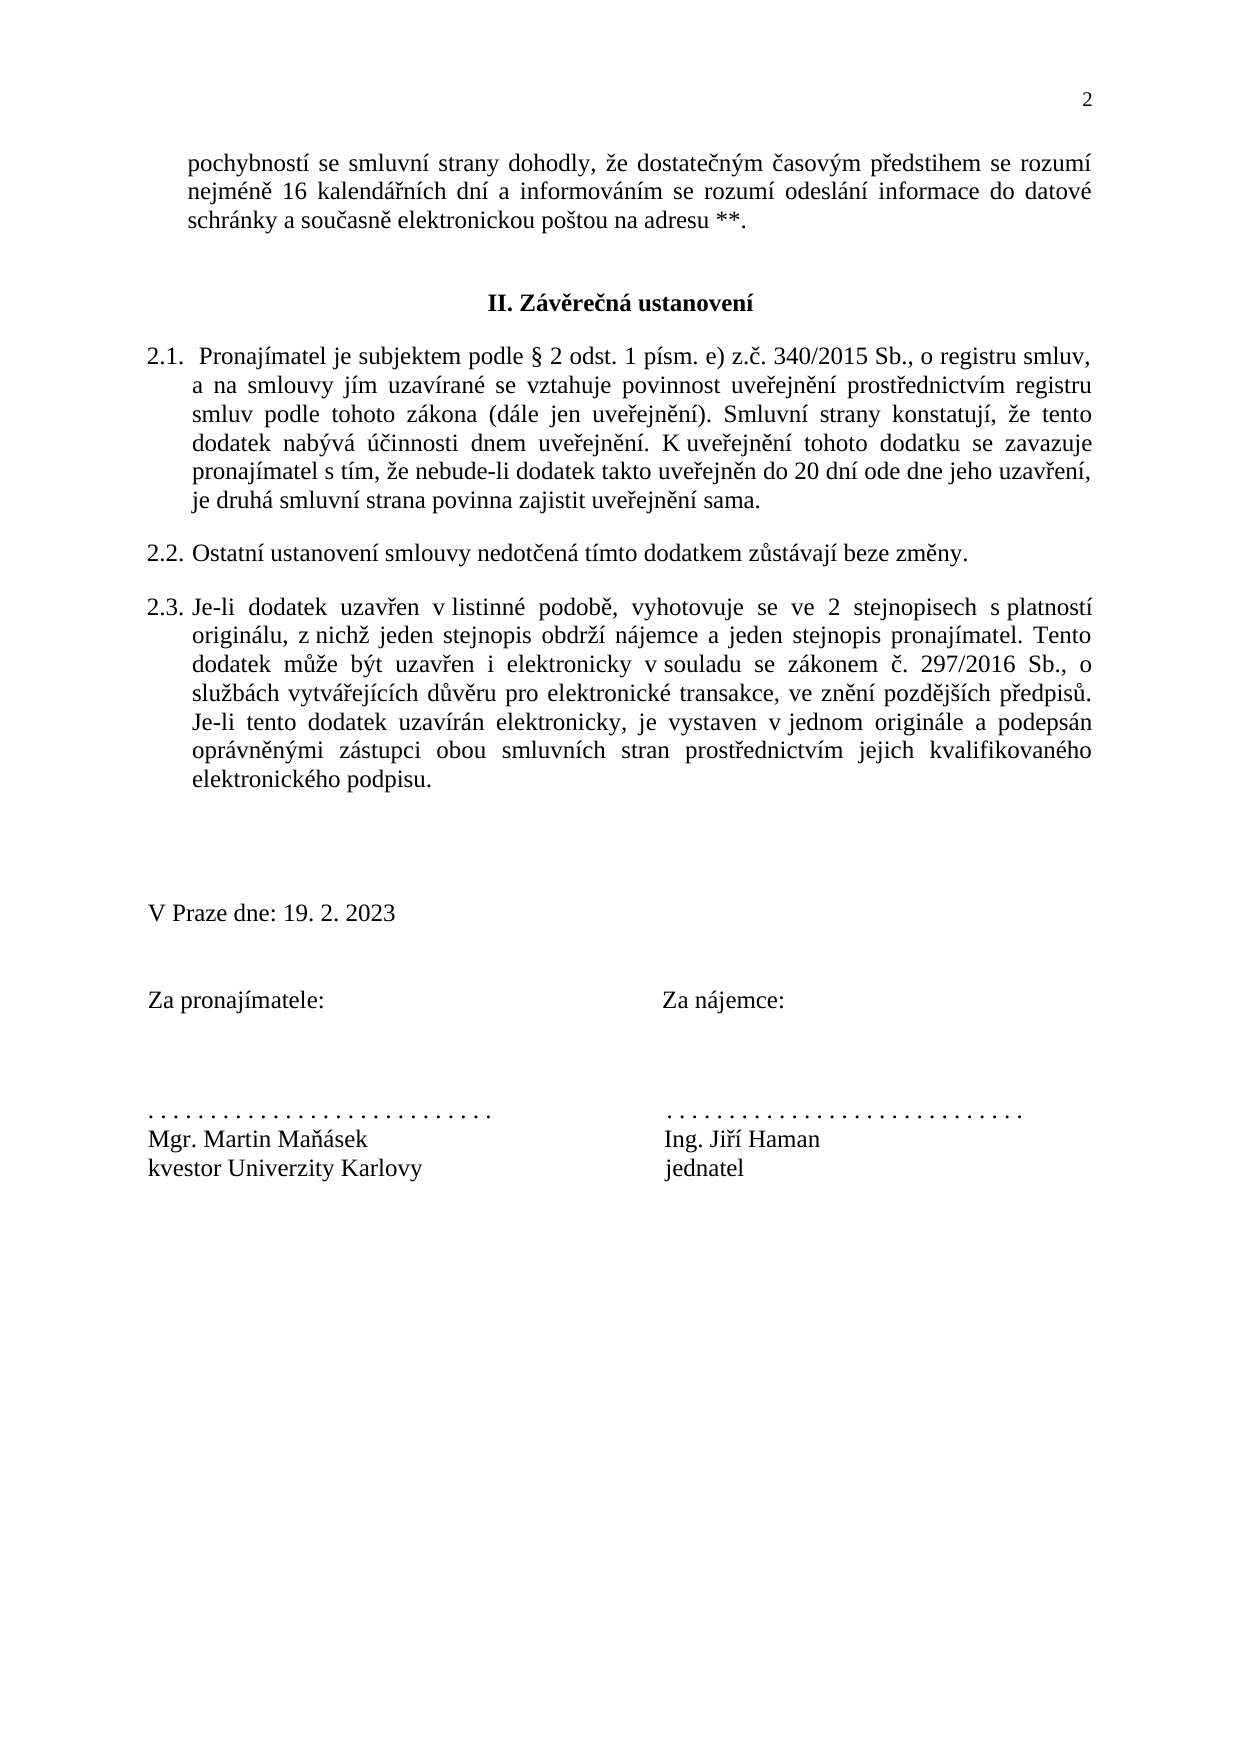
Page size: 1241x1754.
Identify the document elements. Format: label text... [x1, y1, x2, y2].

text Za pronajímatele: Za nájemce: [148, 985, 1093, 1013]
text Mgr. Martin Maňásek Ing. Jiří Haman [148, 1124, 1093, 1153]
text . . . . . . . . . . . . . . . . . . . . . . . . . . . . . . . . . . . . . . . . . . . . . . . . . . . . . . . . . [148, 1095, 1093, 1124]
text II. Závěrečná ustanovení [148, 288, 1093, 316]
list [148, 148, 1093, 234]
text kvestor Univerzity Karlovy jednatel [148, 1153, 1093, 1181]
list Ostatní ustanovení smlouvy nedotčená tímto dodatkem zůstávají beze změny. [165, 538, 1093, 567]
text V Praze dne: 19. 2. 2023 [148, 898, 1093, 927]
list Pronajímatel je subjektem podle § 2 odst. 1 písm. e) z.č. 340/2015 Sb., o registru smluv, a na smlouvy jím uzavírané se vztahuje povinnost uveřejnění prostřednictvím registru smluv podle tohoto zákona (dále jen uveřejnění). Smluvní strany konstatují, že tento dodatek nabývá účinnosti dnem uveřejnění. K uveřejnění tohoto dodatku se zavazuje pronajímatel s tím, že nebude-li dodatek takto uveřejněn do 20 dní ode dne jeho uzavření, je druhá smluvní strana povinna zajistit uveřejnění sama. [165, 341, 1093, 514]
list Je-li dodatek uzavřen v listinné podobě, vyhotovuje se ve 2 stejnopisech s platností originálu, z nichž jeden stejnopis obdrží nájemce a jeden stejnopis pronajímatel. Tento dodatek může být uzavřen i elektronicky v souladu se zákonem č. 297/2016 Sb., o službách vytvářejících důvěru pro elektronické transakce, ve znění pozdějších předpisů. Je-li tento dodatek uzavírán elektronicky, je vystaven v jednom originále a podepsán oprávněnými zástupci obou smluvních stran prostřednictvím jejich kvalifikovaného elektronického podpisu. [165, 592, 1093, 793]
